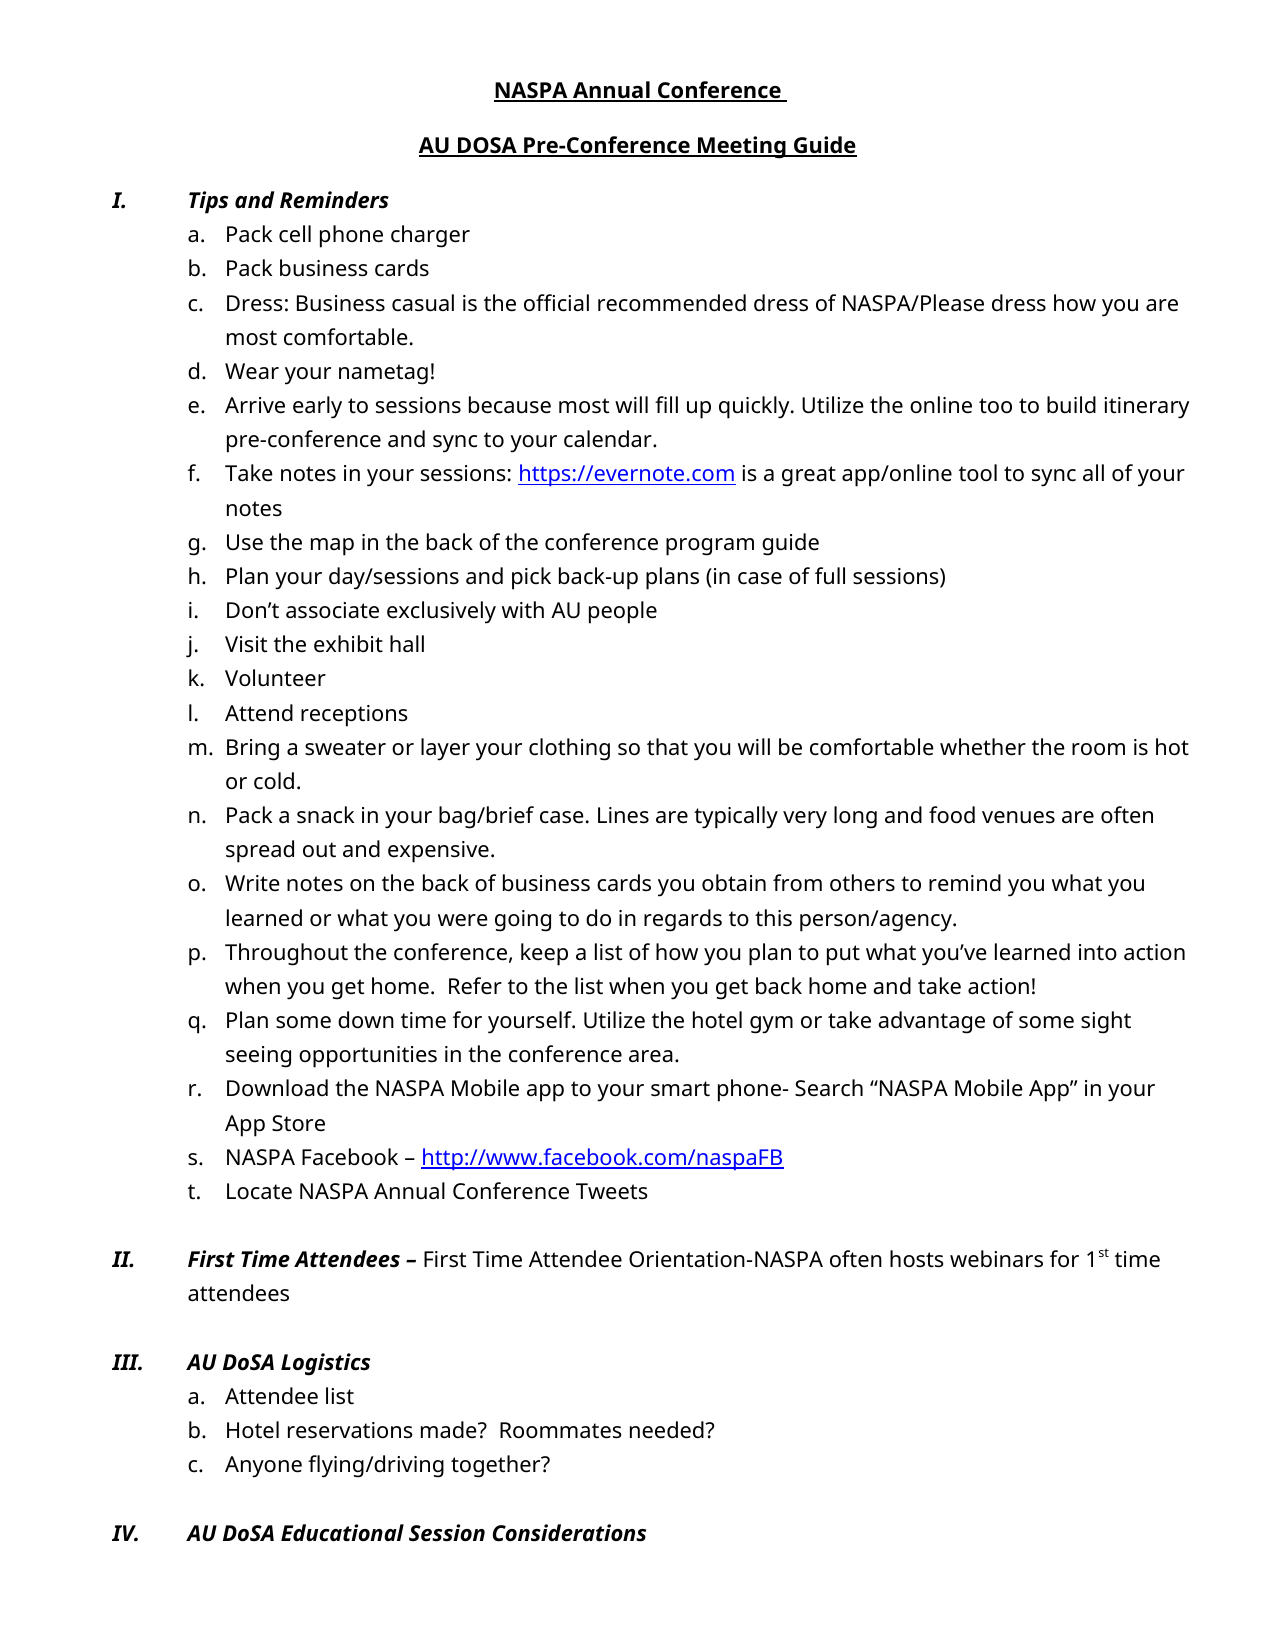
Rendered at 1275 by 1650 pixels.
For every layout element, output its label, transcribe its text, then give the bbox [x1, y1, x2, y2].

list Dress: Business casual is the official recommended dress of NASPA/Please dress how you are most comfortable. [187, 287, 1200, 351]
list First Time Attendees – First Time Attendee Orientation-NASPA often hosts webinars for 1st time attendees [112, 1244, 1200, 1308]
list Hotel reservations made? Roommates needed? [187, 1415, 1200, 1445]
list AU DoSA Logistics [112, 1347, 1200, 1376]
list Plan some down time for yourself. Utilize the hotel gym or take advantage of some sight seeing opportunities in the conference area. [187, 1005, 1200, 1069]
list Use the map in the back of the conference program guide [187, 527, 1200, 556]
list AU DoSA Educational Session Considerations [112, 1517, 1200, 1547]
text NASPA Annual Conference [75, 75, 1200, 105]
list Bring a sweater or layer your clothing so that you will be comfortable whether the room is hot or cold. [187, 732, 1200, 796]
list Volunteer [187, 663, 1200, 693]
list NASPA Facebook – http://www.facebook.com/naspaFB [187, 1142, 1200, 1171]
list Attend receptions [187, 697, 1200, 727]
list Write notes on the back of business cards you obtain from others to remind you what you learned or what you were going to do in regards to this person/agency. [187, 868, 1200, 932]
list Attendee list [187, 1381, 1200, 1411]
list Visit the exhibit hall [187, 629, 1200, 659]
list Take notes in your sessions: https://evernote.com is a great app/online tool to sync all of your notes [187, 458, 1200, 522]
list Anyone flying/driving together? [187, 1449, 1200, 1479]
list Don’t associate exclusively with AU people [187, 595, 1200, 625]
list Pack business cards [187, 253, 1200, 283]
list Download the NASPA Mobile app to your smart phone- Search “NASPA Mobile App” in your App Store [187, 1073, 1200, 1137]
list Plan your day/sessions and pick back-up plans (in case of full sessions) [187, 561, 1200, 591]
list Throughout the conference, keep a list of how you plan to put what you’ve learned into action when you get home. Refer to the list when you get back home and take action! [187, 937, 1200, 1001]
list Pack cell phone charger [187, 219, 1200, 249]
text AU DOSA Pre-Conference Meeting Guide [75, 130, 1200, 160]
list Wear your nametag! [187, 356, 1200, 386]
list Tips and Reminders [112, 185, 1200, 215]
list Pack a snack in your bag/brief case. Lines are typically very long and food venues are often spread out and expensive. [187, 800, 1200, 864]
list Arrive early to sessions because most will fill up quickly. Utilize the online too to build itinerary pre-conference and sync to your calendar. [187, 390, 1200, 454]
list Locate NASPA Annual Conference Tweets [187, 1176, 1200, 1206]
